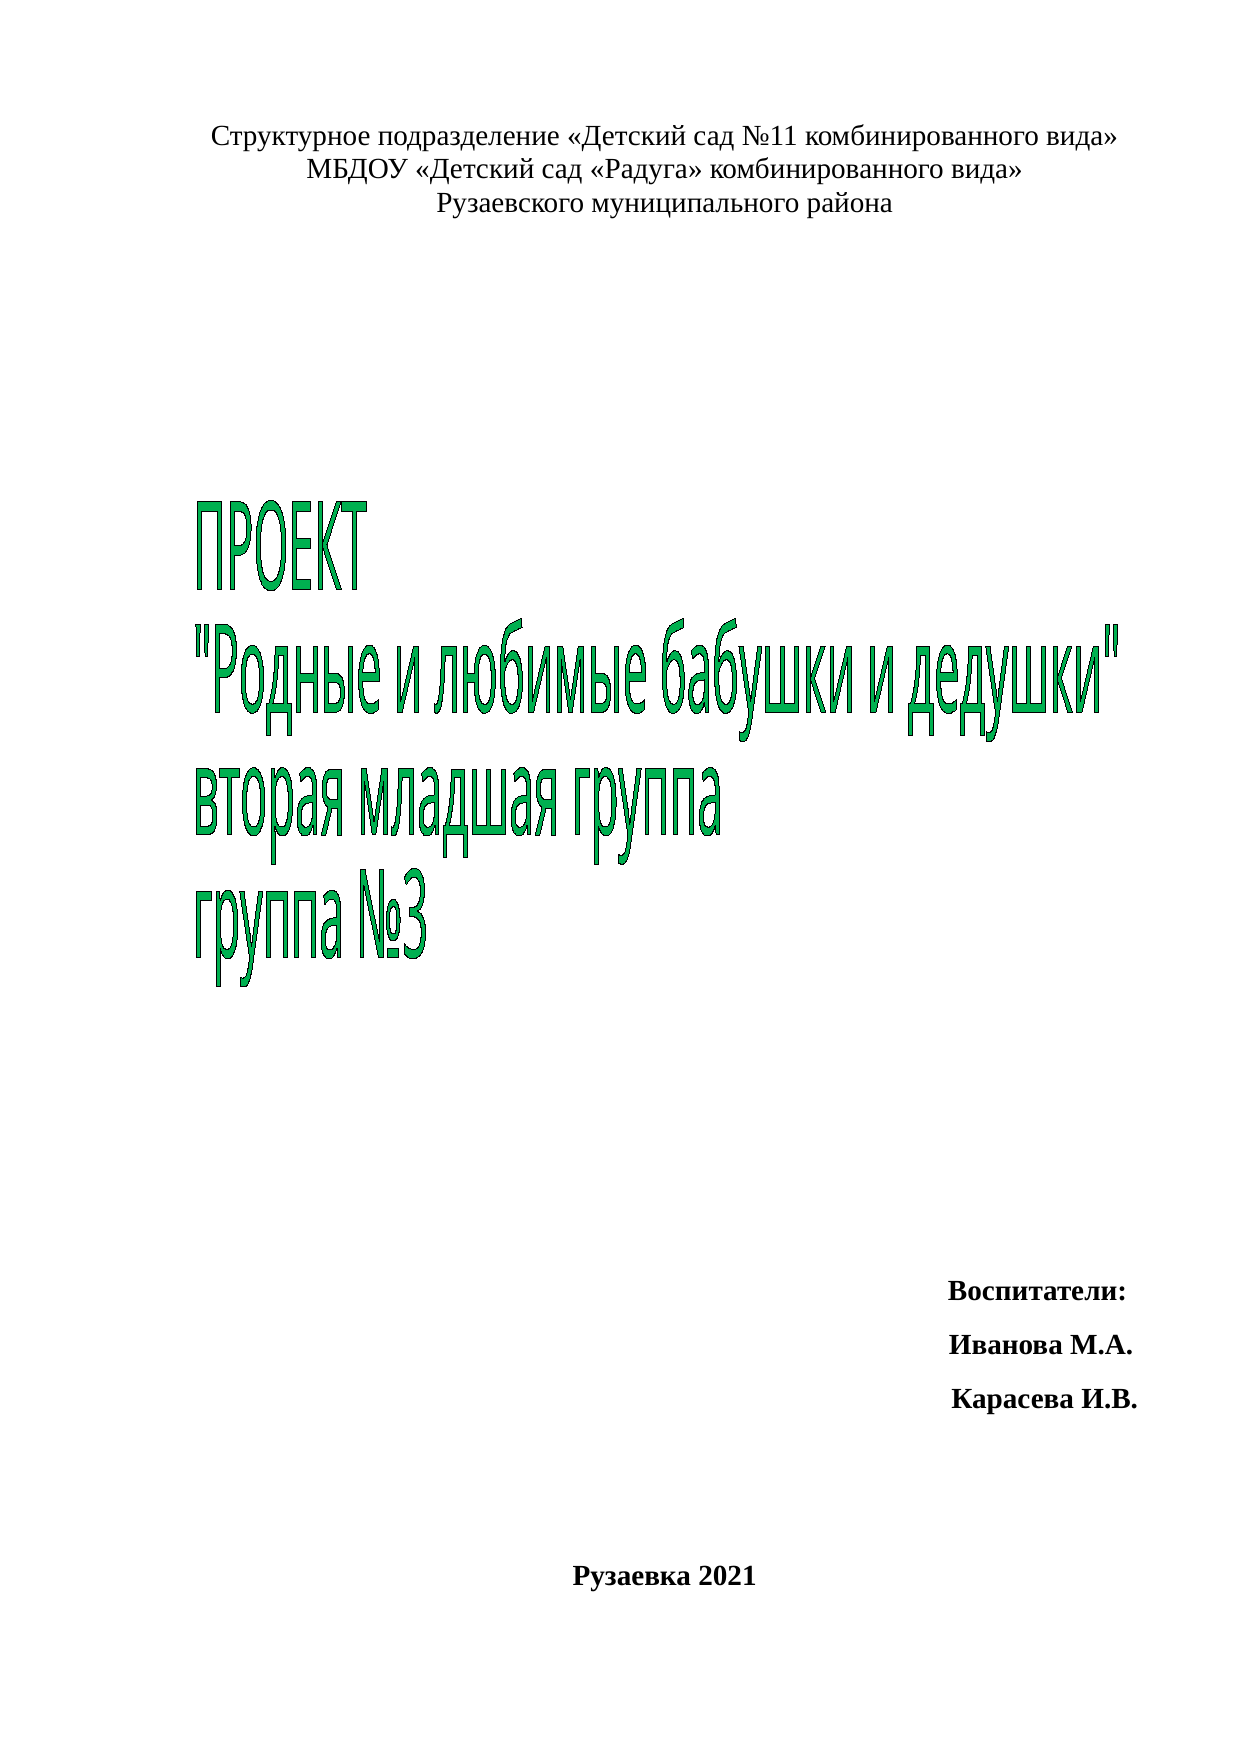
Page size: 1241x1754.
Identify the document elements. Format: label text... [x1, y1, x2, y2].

text Воспитатели: [916, 1273, 1152, 1306]
text Иванова М.А. [916, 1327, 1152, 1361]
text Рузаевка 2021 [177, 1544, 1152, 1591]
text Рузаевского муниципального района [177, 185, 1152, 219]
text Структурное подразделение «Детский сад №11 комбинированного вида» [177, 118, 1152, 152]
text МБДОУ «Детский сад «Радуга» комбинированного вида» [177, 152, 1152, 185]
text Карасева И.В. [916, 1381, 1152, 1415]
